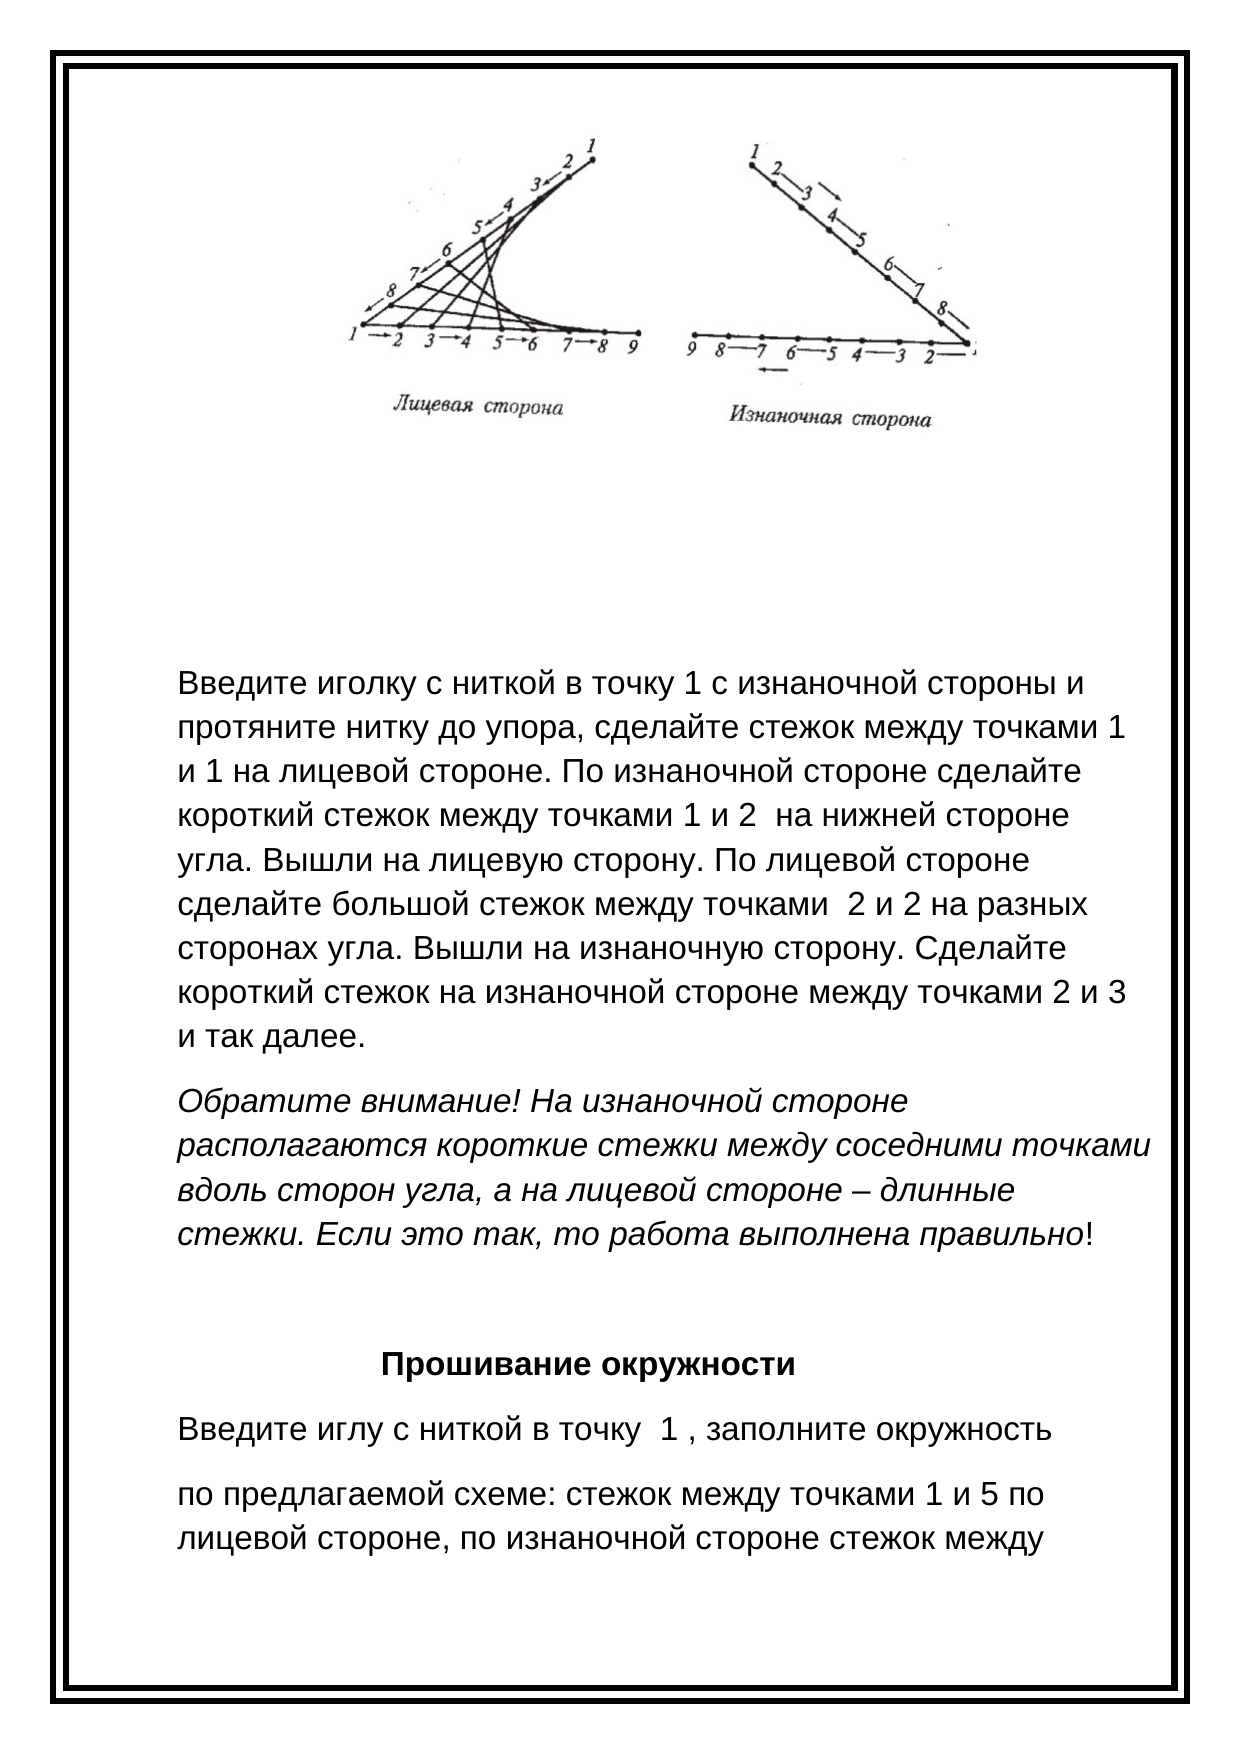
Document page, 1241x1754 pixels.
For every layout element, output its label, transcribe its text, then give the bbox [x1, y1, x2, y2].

text Введите иголку с ниткой в точку 1 с изнаночной стороны и протяните нитку до упора, сделайте стежок между точками 1 и 1 на лицевой стороне. По изнаночной стороне сделайте короткий стежок между точками 1 и 2 на нижней стороне угла. Вышли на лицевую сторону. По лицевой стороне сделайте большой стежок между точками 2 и 2 на разных сторонах угла. Вышли на изнаночную сторону. Сделайте короткий стежок на изнаночной стороне между точками 2 и 3 и так далее. [177, 663, 1152, 1055]
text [177, 1474, 1152, 1556]
text Прошивание окружности [177, 1344, 1152, 1382]
text Обратите внимание! На изнаночной стороне располагаются короткие стежки между соседними точками вдоль сторон угла, а на лицевой стороне – длинные стежки. Если это так, то работа выполнена правильно! [177, 1081, 1152, 1252]
text Введите иглу с ниткой в точку 1 , заполните окружность [177, 1409, 1152, 1447]
picture [325, 118, 977, 442]
